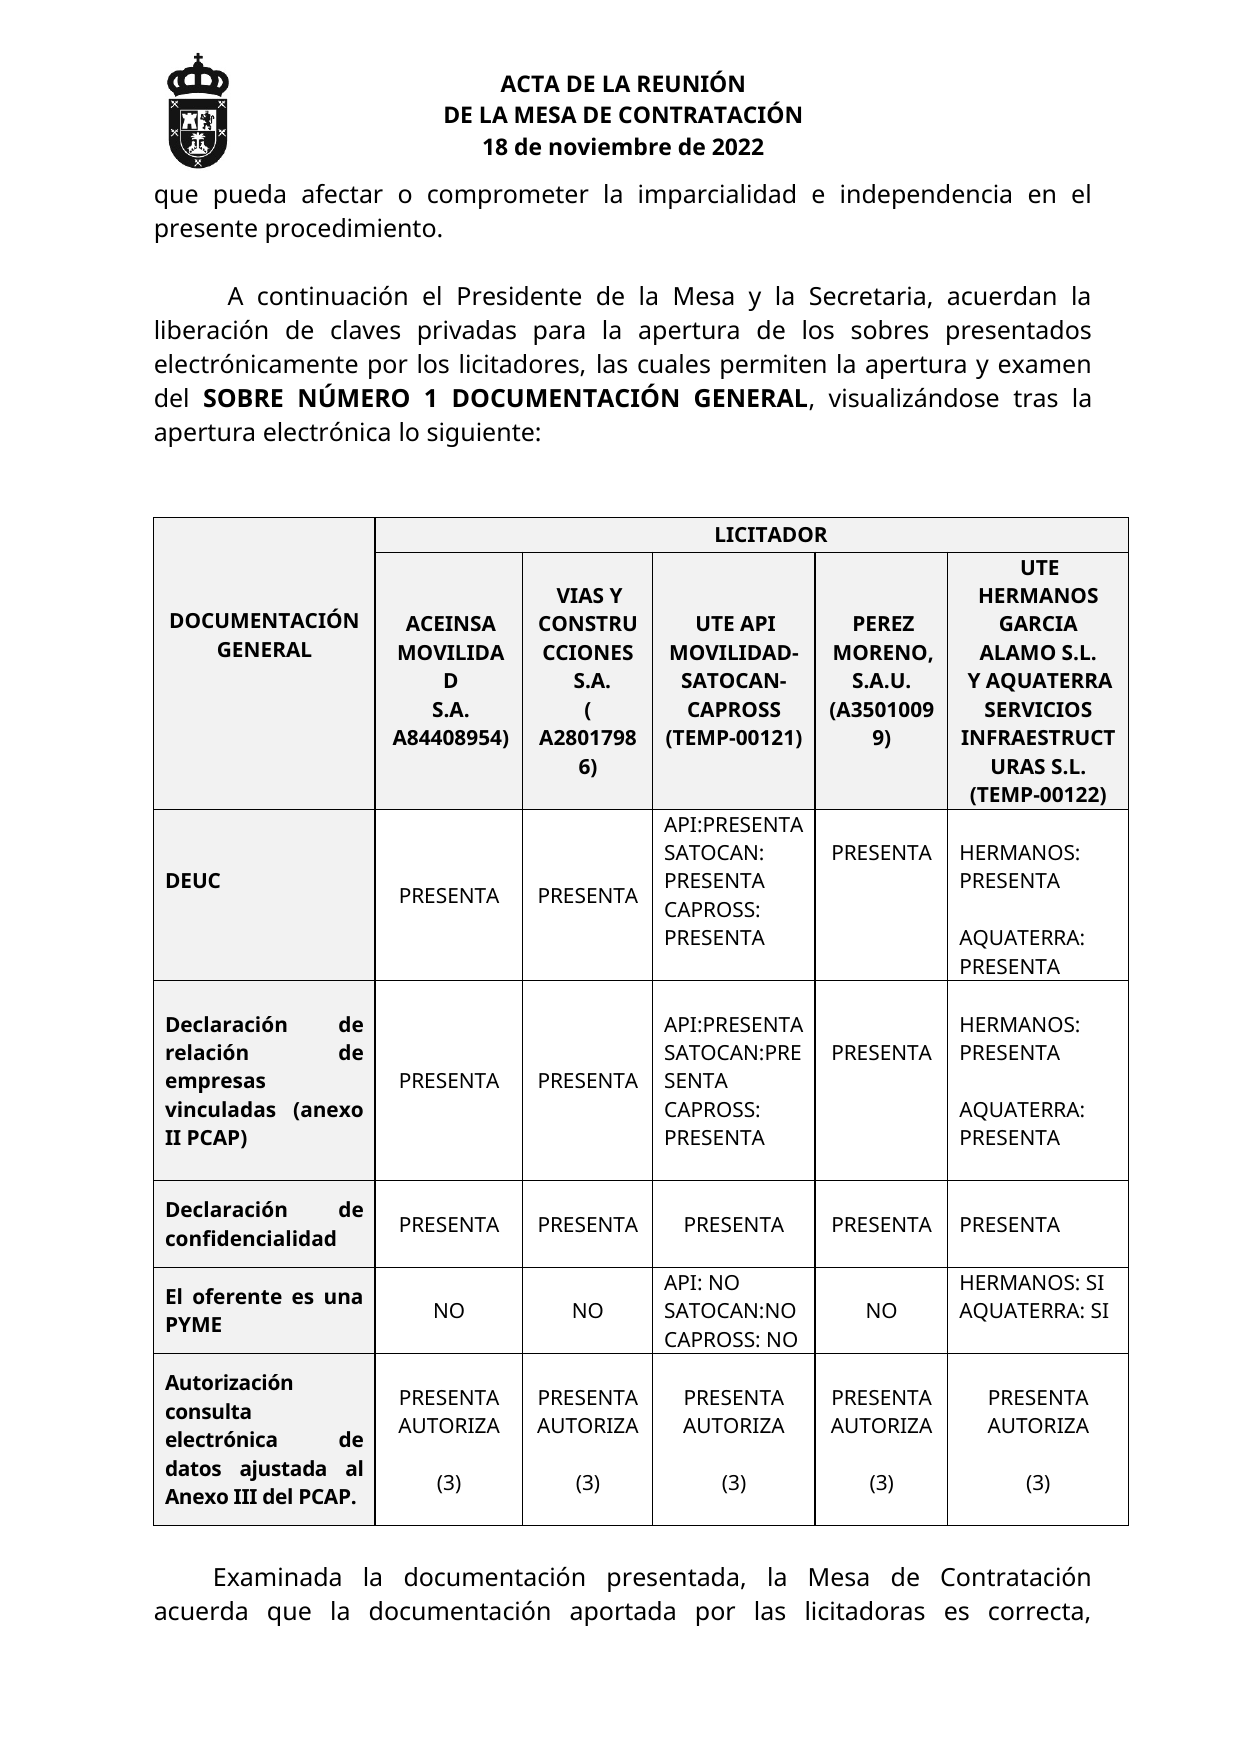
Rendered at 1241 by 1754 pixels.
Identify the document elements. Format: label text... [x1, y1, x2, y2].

table_cell NO [376, 1268, 522, 1353]
table_cell API: NO SATOCAN:NO CAPROSS: NO [653, 1268, 814, 1353]
table_cell PEREZ MORENO, S.A.U. (A35010099) [816, 553, 947, 809]
table_cell El oferente es una PYME [154, 1268, 374, 1353]
table_cell HERMANOS: SI AQUATERRA: SI [948, 1268, 1128, 1353]
table_cell PRESENTA AUTORIZA (3) [948, 1354, 1128, 1525]
table_cell HERMANOS: PRESENTA AQUATERRA: PRESENTA [948, 981, 1128, 1180]
table_cell Declaración de confidencialidad [154, 1181, 374, 1267]
table_cell UTE API MOVILIDAD-SATOCAN-CAPROSS (TEMP-00121) [653, 553, 814, 809]
table_header LICITADOR [376, 518, 1128, 552]
table_cell ACEINSA MOVILIDAD S.A. A84408954) [376, 553, 522, 809]
table_cell PRESENTA [816, 981, 947, 1180]
table_cell PRESENTA [653, 1181, 814, 1267]
table_cell NO [523, 1268, 652, 1353]
table_cell API:PRESENTA SATOCAN: PRESENTA CAPROSS: PRESENTA [653, 810, 814, 980]
table_cell API:PRESENTA SATOCAN:PRESENTA CAPROSS: PRESENTA [653, 981, 814, 1180]
table_cell NO [816, 1268, 947, 1353]
table_cell PRESENTA [523, 1181, 652, 1267]
table_cell PRESENTA [376, 810, 522, 980]
table_cell Declaración de relación de empresas vinculadas (anexo II PCAP) [154, 981, 374, 1180]
table_cell PRESENTA [816, 810, 947, 980]
table_cell PRESENTA [523, 810, 652, 980]
table_cell PRESENTA [376, 1181, 522, 1267]
table_cell VIAS Y CONSTRUCCIONES S.A. (A28017986) [523, 553, 652, 809]
table_cell PRESENTA AUTORIZA (3) [523, 1354, 652, 1525]
table_header DOCUMENTACIÓN GENERAL [154, 518, 374, 809]
table_cell Autorización consulta electrónica de datos ajustada al Anexo III del PCAP. [154, 1354, 374, 1525]
picture [164, 50, 231, 171]
text A continuación el Presidente de la Mesa y la Secretaria, acuerdan la liberación de claves privadas para la apertura de los sobres presentados electrónicamente por los licitadores, las cuales permiten la apertura y examen del Sobre número 1 documentación general, visualizándose tras la apertura electrónica lo siguiente: [153, 278, 1093, 449]
table_cell UTE HERMANOS GARCIA ALAMO S.L. Y AQUATERRA SERVICIOS INFRAESTRUCTURAS S.L. (TEMP-00122) [948, 553, 1128, 809]
table_cell PRESENTA [948, 1181, 1128, 1267]
table_cell PRESENTA AUTORIZA (3) [653, 1354, 814, 1525]
table_cell DEUC [154, 810, 374, 980]
table_cell PRESENTA AUTORIZA (3) [816, 1354, 947, 1525]
table_cell PRESENTA [376, 981, 522, 1180]
table_cell PRESENTA [816, 1181, 947, 1267]
table_cell PRESENTA AUTORIZA (3) [376, 1354, 522, 1525]
table_cell HERMANOS: PRESENTA AQUATERRA: PRESENTA [948, 810, 1128, 980]
table_cell PRESENTA [523, 981, 652, 1180]
